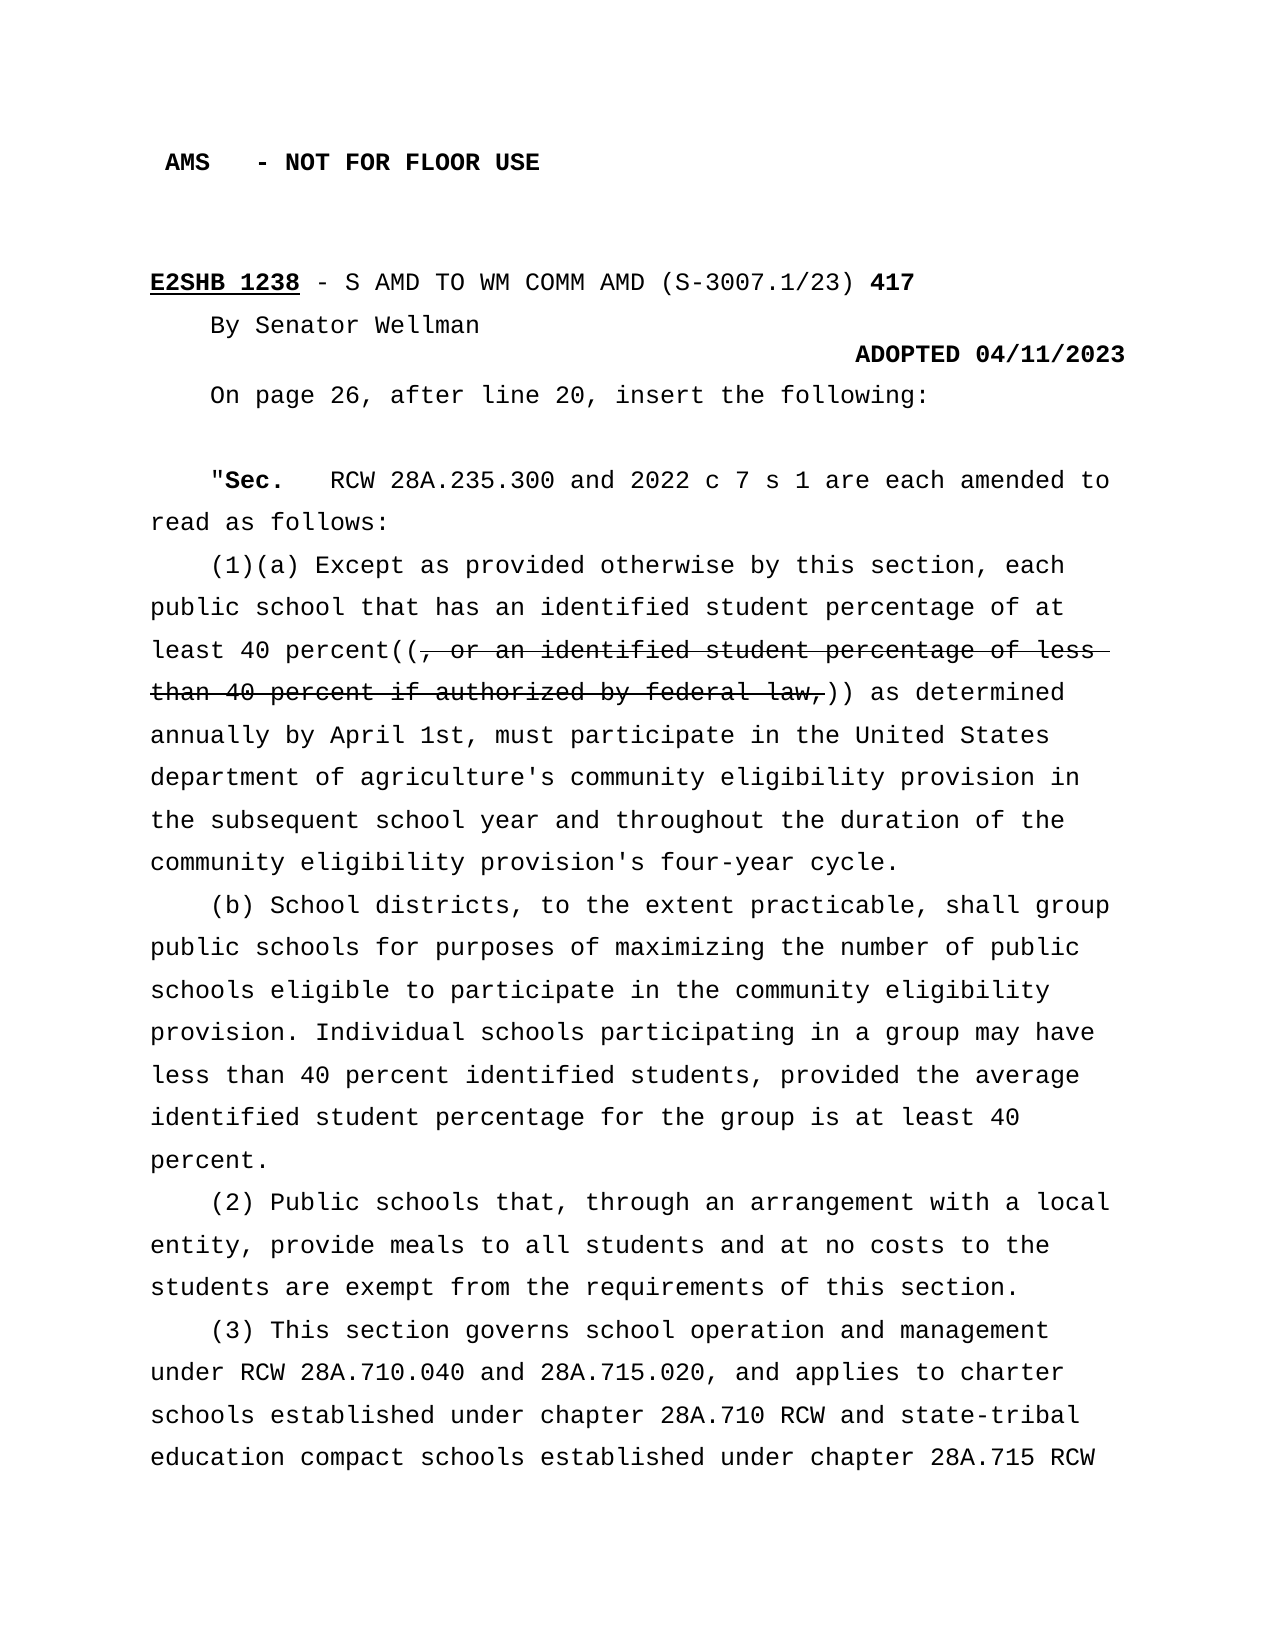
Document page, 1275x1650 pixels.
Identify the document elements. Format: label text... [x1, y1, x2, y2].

text (2) Public schools that, through an arrangement with a local entity, provide meals to all students and at no costs to the students are exempt from the requirements of this section. [150, 1177, 1125, 1304]
text ADOPTED 04/11/2023 [150, 342, 1125, 370]
text (1)(a) Except as provided otherwise by this section, each public school that has an identified student percentage of at least 40 percent((, or an identified student percentage of less than 40 percent if authorized by federal law,)) as determined annually by April 1st, must participate in the United States department of agriculture's community eligibility provision in the subsequent school year and throughout the duration of the community eligibility provision's four-year cycle. [150, 539, 1125, 879]
text On page 26, after line 20, insert the following: [150, 370, 1125, 412]
text AMS - NOT FOR FLOOR USE [150, 150, 1125, 178]
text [150, 1304, 1125, 1474]
text (b) School districts, to the extent practicable, shall group public schools for purposes of maximizing the number of public schools eligible to participate in the community eligibility provision. Individual schools participating in a group may have less than 40 percent identified students, provided the average identified student percentage for the group is at least 40 percent. [150, 879, 1125, 1177]
text "Sec. RCW 28A.235.300 and 2022 c 7 s 1 are each amended to read as follows: [150, 454, 1125, 539]
text By Senator Wellman [150, 299, 1125, 342]
text E2SHB 1238 - S AMD TO WM COMM AMD (S-3007.1/23) 417 [150, 257, 1125, 299]
